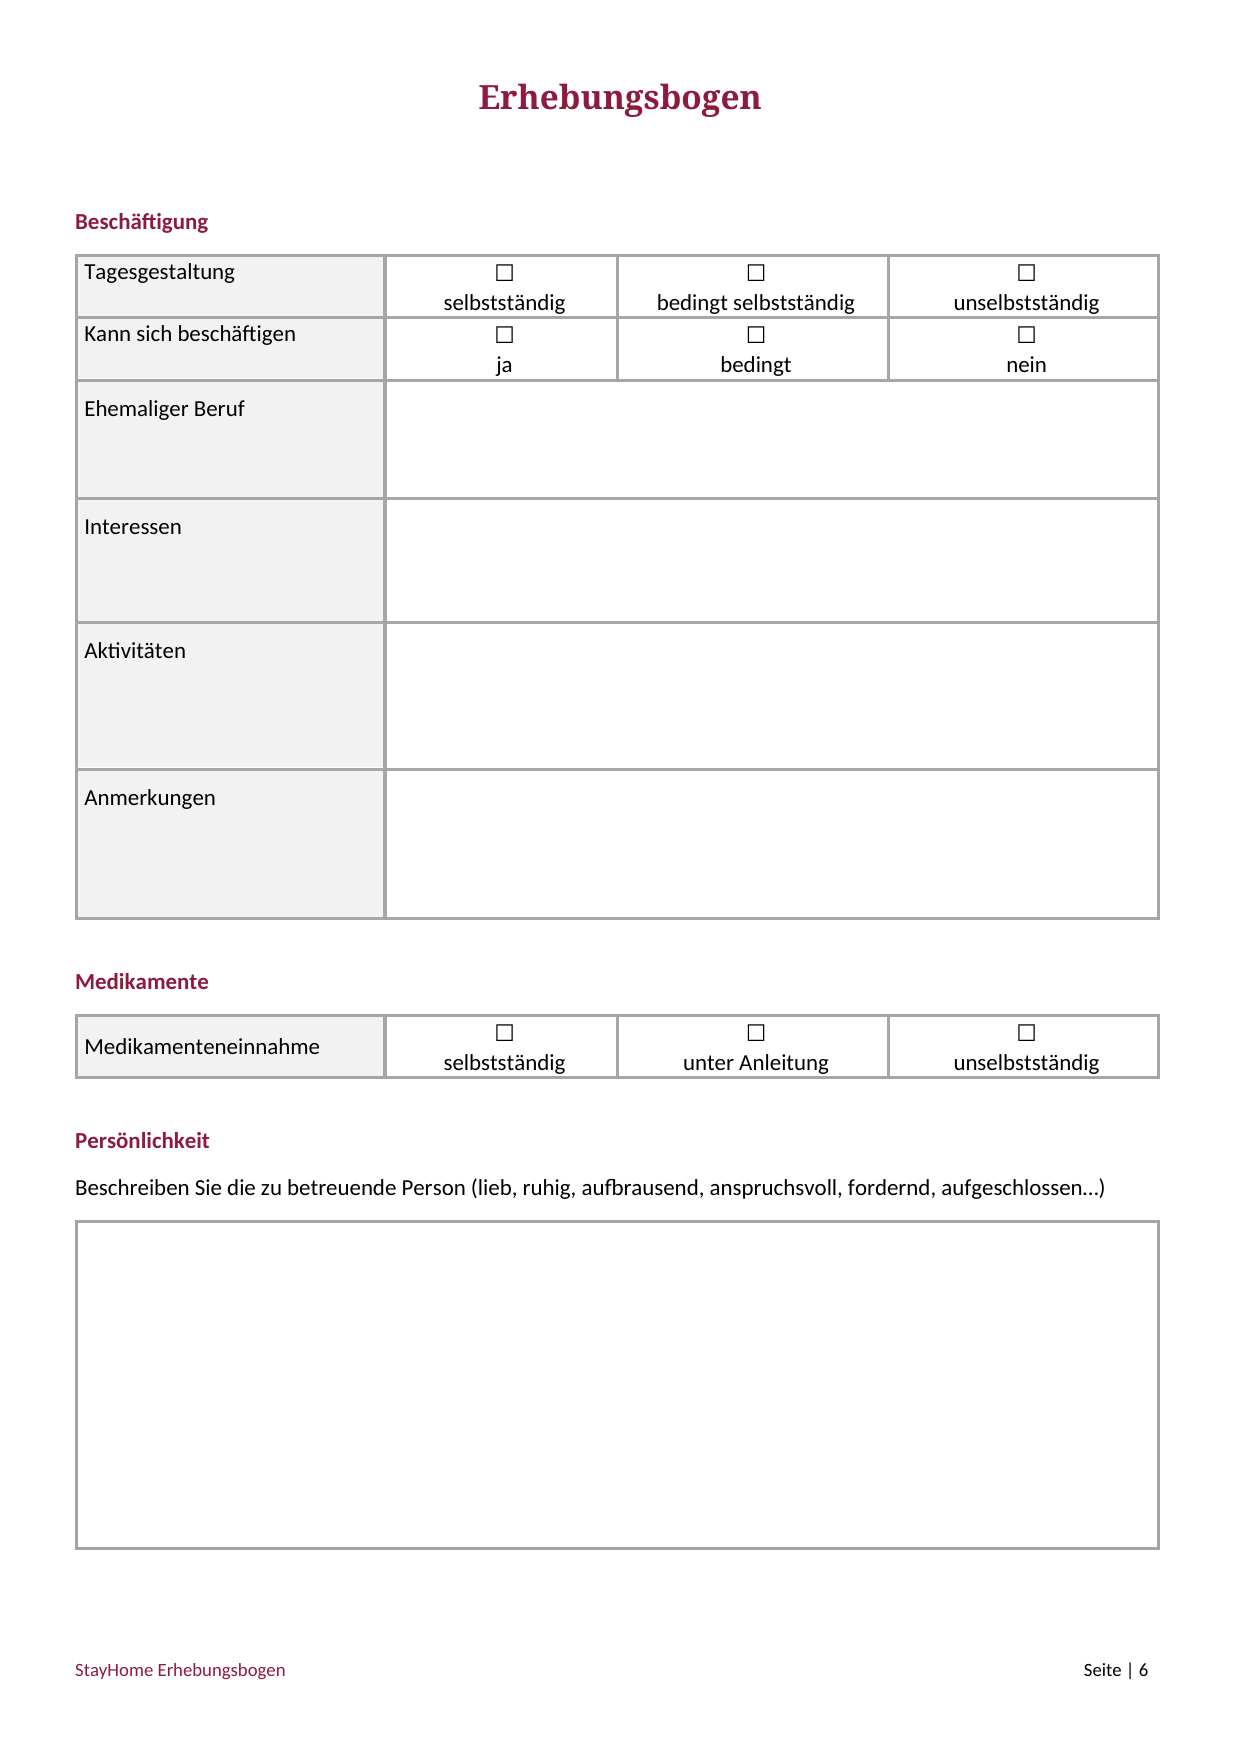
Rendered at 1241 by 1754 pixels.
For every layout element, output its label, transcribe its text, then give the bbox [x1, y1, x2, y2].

table_header unter Anleitung [619, 1017, 887, 1076]
text Persönlichkeit [75, 1126, 1165, 1154]
table_cell Interessen [78, 500, 383, 621]
table_cell ja [387, 319, 616, 378]
table_cell bedingt [619, 319, 887, 378]
table_header unselbstständig [890, 257, 1157, 316]
table_header selbstständig [387, 257, 616, 316]
table_cell [387, 771, 1157, 917]
table_cell [387, 382, 1157, 497]
table_cell Kann sich beschäftigen [78, 319, 383, 378]
table_cell [387, 500, 1157, 621]
table_cell Aktivitäten [78, 624, 383, 767]
table_header selbstständig [387, 1017, 616, 1076]
table_header Tagesgestaltung [78, 257, 383, 316]
table_cell nein [890, 319, 1157, 378]
text Beschäftigung [75, 207, 1165, 235]
table_header [78, 1223, 1157, 1547]
table_header unselbstständig [890, 1017, 1157, 1076]
table_header bedingt selbstständig [619, 257, 887, 316]
table_cell Ehemaliger Beruf [78, 382, 383, 497]
table_header Medikamenteneinnahme [78, 1017, 383, 1076]
text Beschreiben Sie die zu betreuende Person (lieb, ruhig, aufbrausend, anspruchsvoll, fordernd, aufgeschlossen…) [75, 1173, 1165, 1201]
table_cell [387, 624, 1157, 767]
text Medikamente [75, 967, 1165, 995]
table_cell Anmerkungen [78, 771, 383, 917]
